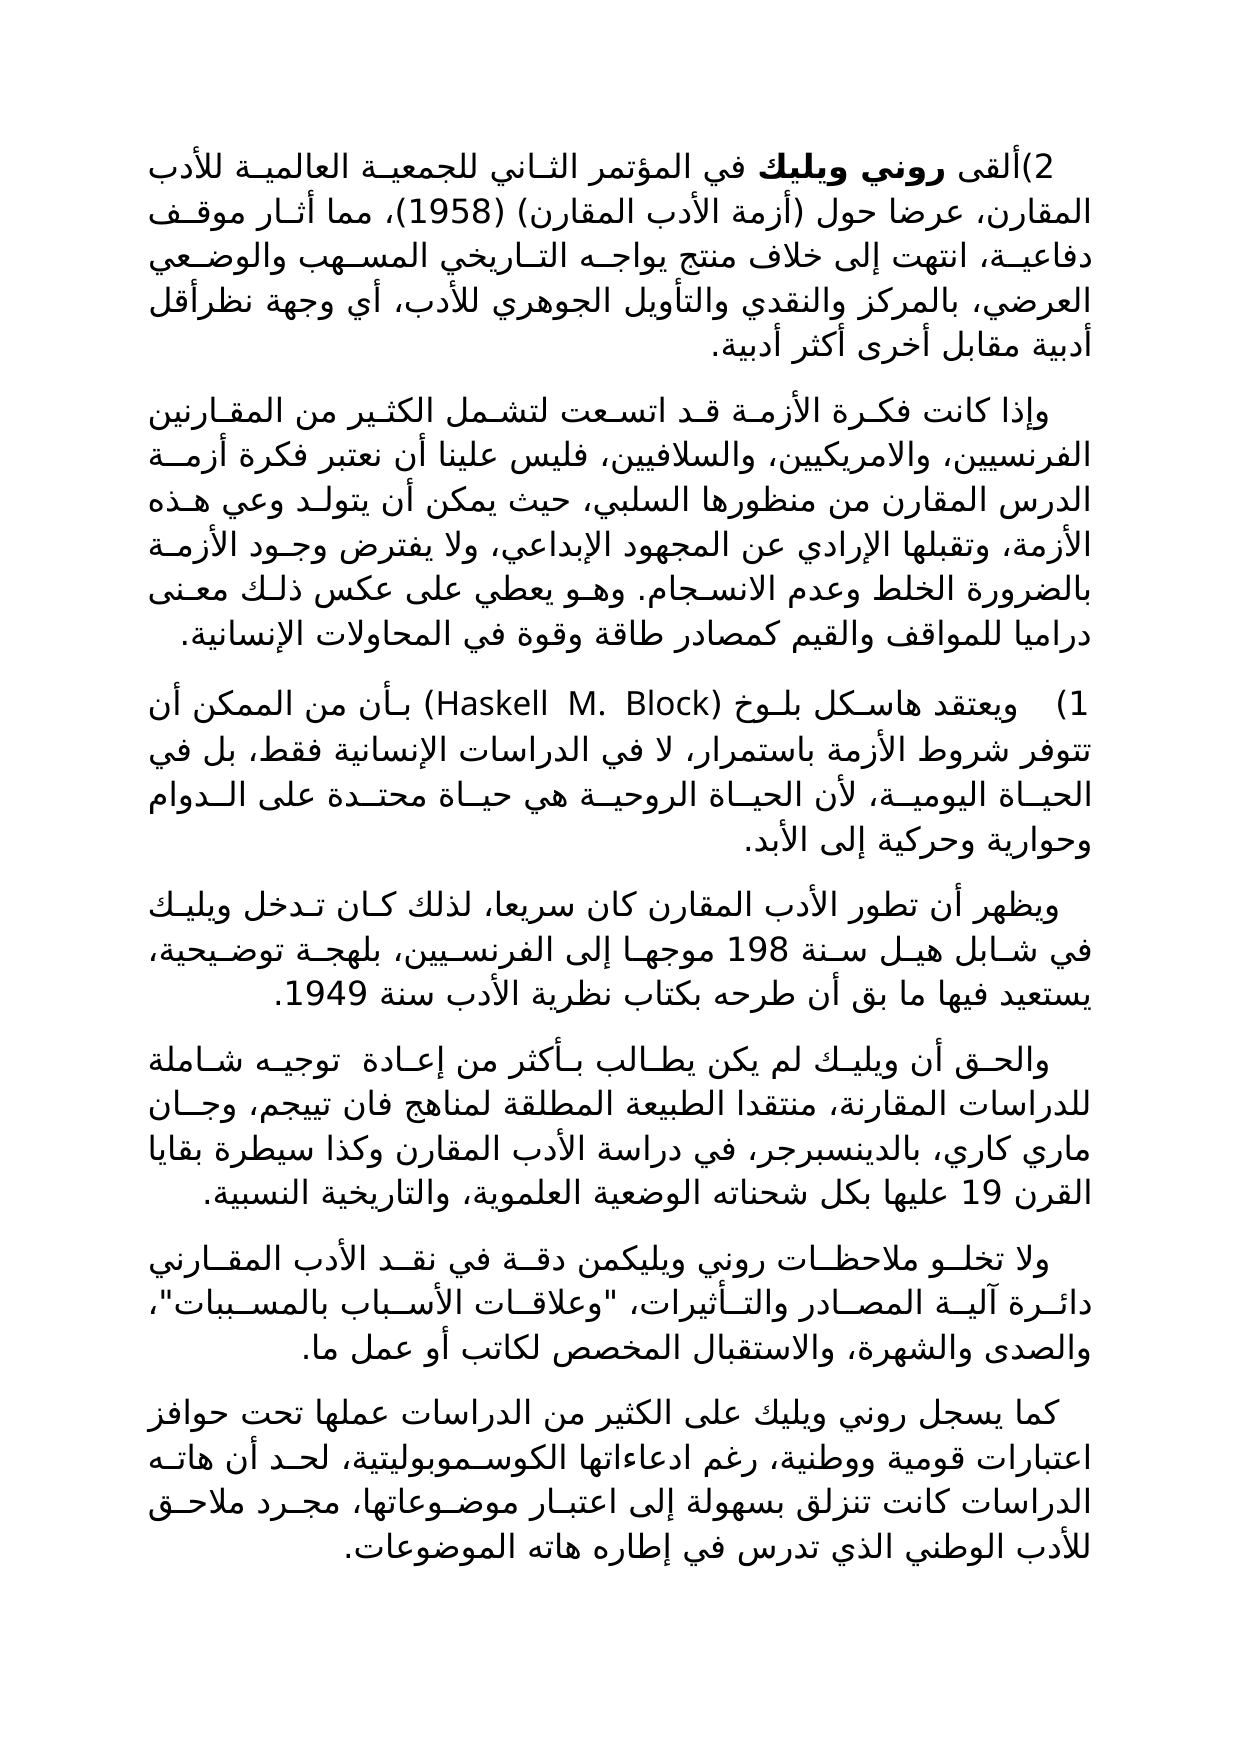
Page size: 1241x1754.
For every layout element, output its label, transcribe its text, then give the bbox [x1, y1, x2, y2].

text وإذا كانت فكرة الأزمة قد اتسعت لتشمل الكثير من المقارنين الفرنسيين، والامريكيين، والسلافيين، فليس علينا أن نعتبر فكرة أزمة الدرس المقارن من منظورها السلبي، حيث يمكن أن يتولد وعي هذه الأزمة، وتقبلها الإرادي عن المجهود الإبداعي، ولا يفترض وجود الأزمة بالضرورة الخلط وعدم الانسجام. وهو يعطي على عكس ذلك معنى دراميا للمواقف والقيم كمصادر طاقة وقوة في المحاولات الإنسانية. [148, 391, 1093, 653]
text كما يسجل روني ويليك على الكثير من الدراسات عملها تحت حوافز اعتبارات قومية ووطنية، رغم ادعاءاتها الكوسموبوليتية، لحد أن هاته الدراسات كانت تنزلق بسهولة إلى اعتبار موضوعاتها، مجرد ملاحق للأدب الوطني الذي تدرس في إطاره هاته الموضوعات. [148, 1394, 1093, 1566]
text ولا تخلو ملاحظات روني ويليكمن دقة في نقد الأدب المقارني دائرة آلية المصادر والتأثيرات، "وعلاقات الأسباب بالمسببات"، والصدى والشهرة، والاستقبال المخصص لكاتب أو عمل ما. [148, 1239, 1093, 1367]
text 2)ألقى روني ويليك في المؤتمر الثاني للجمعية العالمية للأدب المقارن، عرضا حول (أزمة الأدب المقارن) (1958)، مما أثار موقف دفاعية، انتهت إلى خلاف منتج يواجه التاريخي المسهب والوضعي العرضي، بالمركز والنقدي والتأويل الجوهري للأدب، أي وجهة نظرأقل أدبية مقابل أخرى أكثر أدبية. [148, 148, 1093, 365]
text والحق أن ويليك لم يكن يطالب بأكثر من إعادة توجيه شاملة للدراسات المقارنة، منتقدا الطبيعة المطلقة لمناهج فان تييجم، وجان ماري كاري، بالدينسبرجر، في دراسة الأدب المقارن وكذا سيطرة بقايا القرن 19 عليها بكل شحناته الوضعية العلموية، والتاريخية النسبية. [148, 1040, 1093, 1213]
list ويعتقد هاسكل بلوخ (Haskell M. Block) بأن من الممكن أن تتوفر شروط الأزمة باستمرار، لا في الدراسات الإنسانية فقط، بل في الحياة اليومية، لأن الحياة الروحية هي حياة محتدة على الدوام وحوارية وحركية إلى الأبد. [148, 680, 1093, 859]
text ويظهر أن تطور الأدب المقارن كان سريعا، لذلك كان تدخل ويليك في شابل هيل سنة 198 موجها إلى الفرنسيين، بلهجة توضيحية، يستعيد فيها ما بق أن طرحه بكتاب نظرية الأدب سنة 1949. [148, 885, 1093, 1013]
